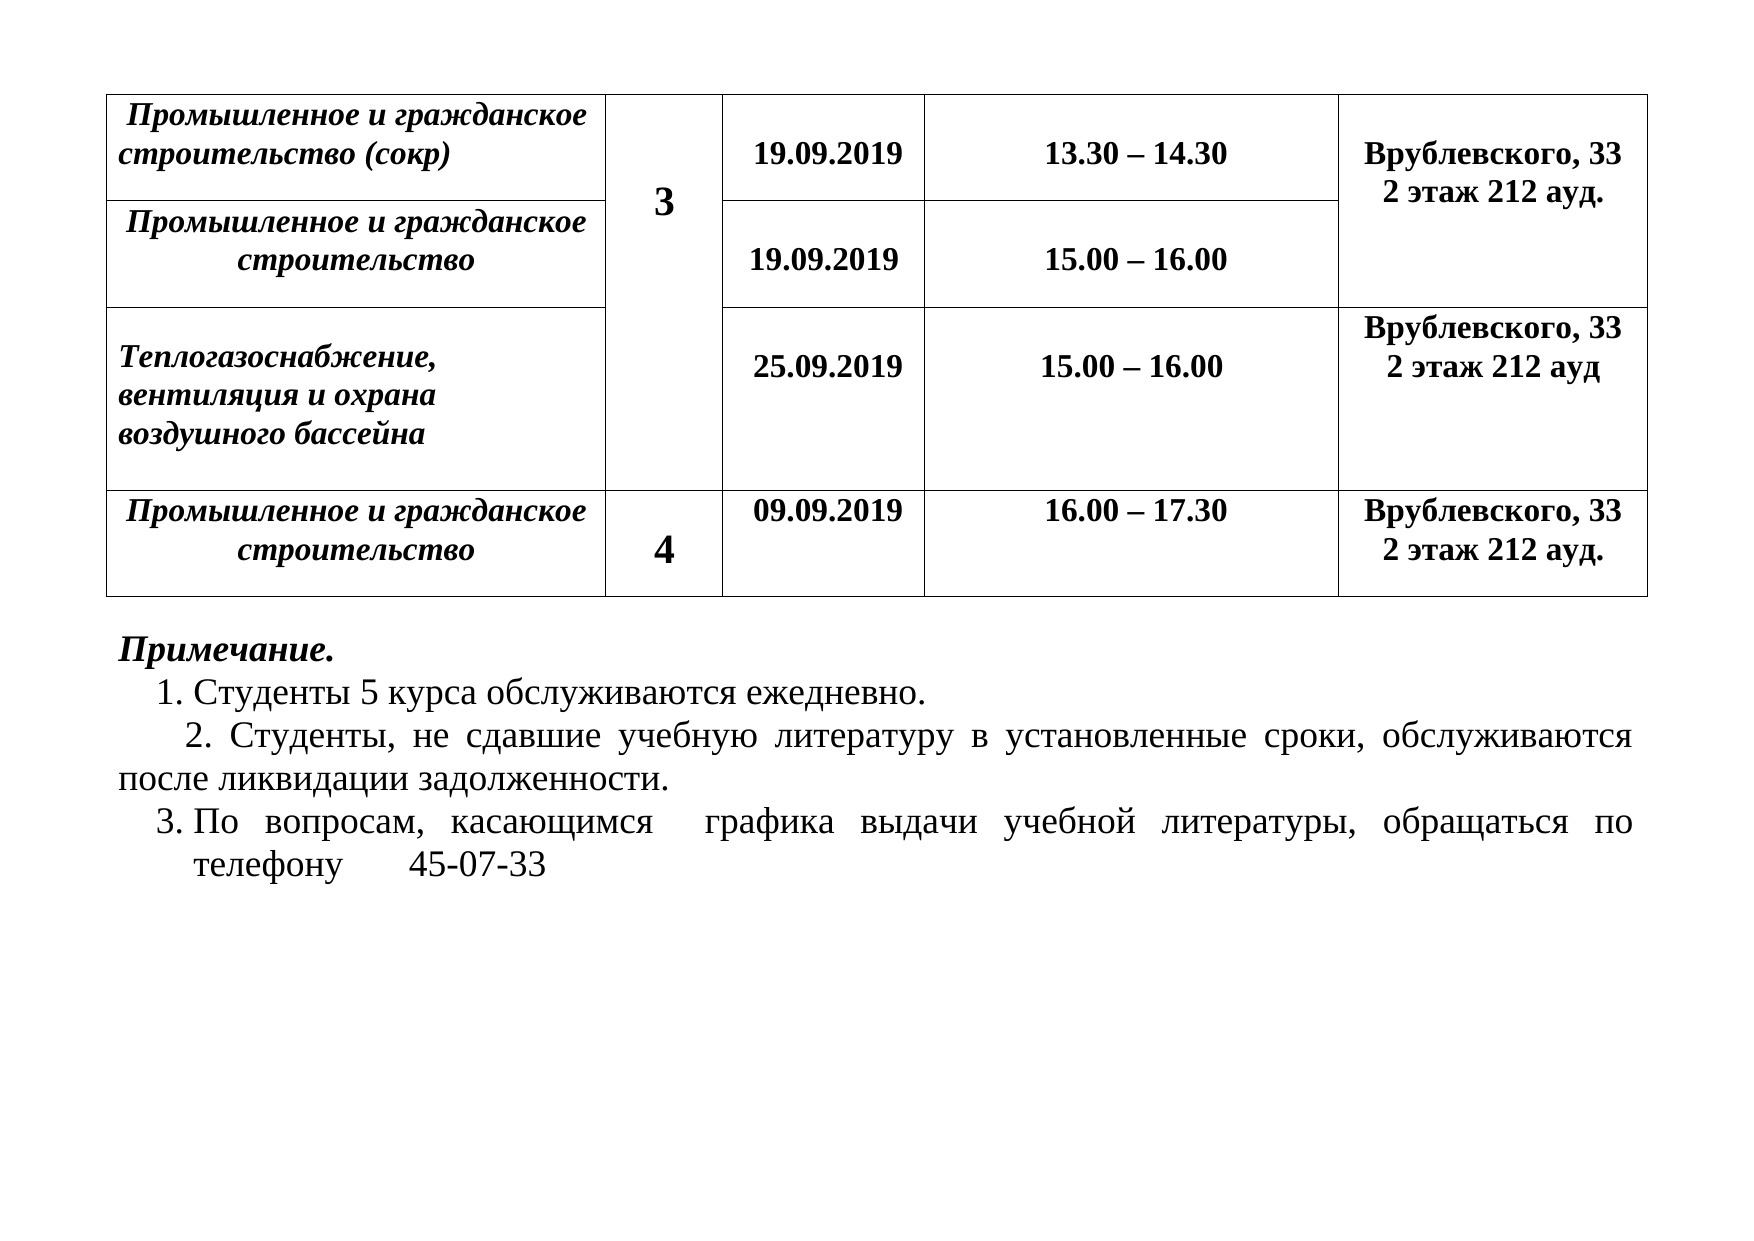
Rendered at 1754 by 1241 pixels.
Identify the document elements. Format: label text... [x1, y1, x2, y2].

table_cell 4 [606, 491, 722, 596]
table_cell 09.09.2019 [723, 491, 924, 596]
list Студенты 5 курса обслуживаются ежедневно. [156, 669, 1636, 712]
table_cell Врублевского, 33 2 этаж 212 ауд. [1339, 491, 1647, 596]
list По вопросам, касающимся графика выдачи учебной литературы, обращаться по телефону 45-07-33 [156, 798, 1636, 885]
table_cell 15.00 – 16.00 [925, 201, 1338, 307]
table_cell Промышленное и гражданское строительство [107, 491, 605, 596]
table_header 13.30 – 14.30 [925, 95, 1338, 200]
table_cell Теплогазоснабжение, вентиляция и охрана воздушного бассейна [107, 308, 605, 490]
table_header 19.09.2019 [723, 95, 924, 200]
table_cell 16.00 – 17.30 [925, 491, 1338, 596]
table_header Врублевского, 33 2 этаж 212 ауд. [1339, 95, 1647, 307]
table_header 3 [606, 95, 722, 490]
table_cell Врублевского, 33 2 этаж 212 ауд [1339, 308, 1647, 490]
text 2. Студенты, не сдавшие учебную литературу в установленные сроки, обслуживаются после ликвидации задолженности. [118, 712, 1636, 798]
text Примечание. [118, 626, 1636, 669]
table_cell 15.00 – 16.00 [925, 308, 1338, 490]
table_cell 25.09.2019 [723, 308, 924, 490]
table_cell Промышленное и гражданское строительство [107, 201, 605, 307]
table_header Промышленное и гражданское строительство (сокр) [107, 95, 605, 200]
table_cell 19.09.2019 [723, 201, 924, 307]
